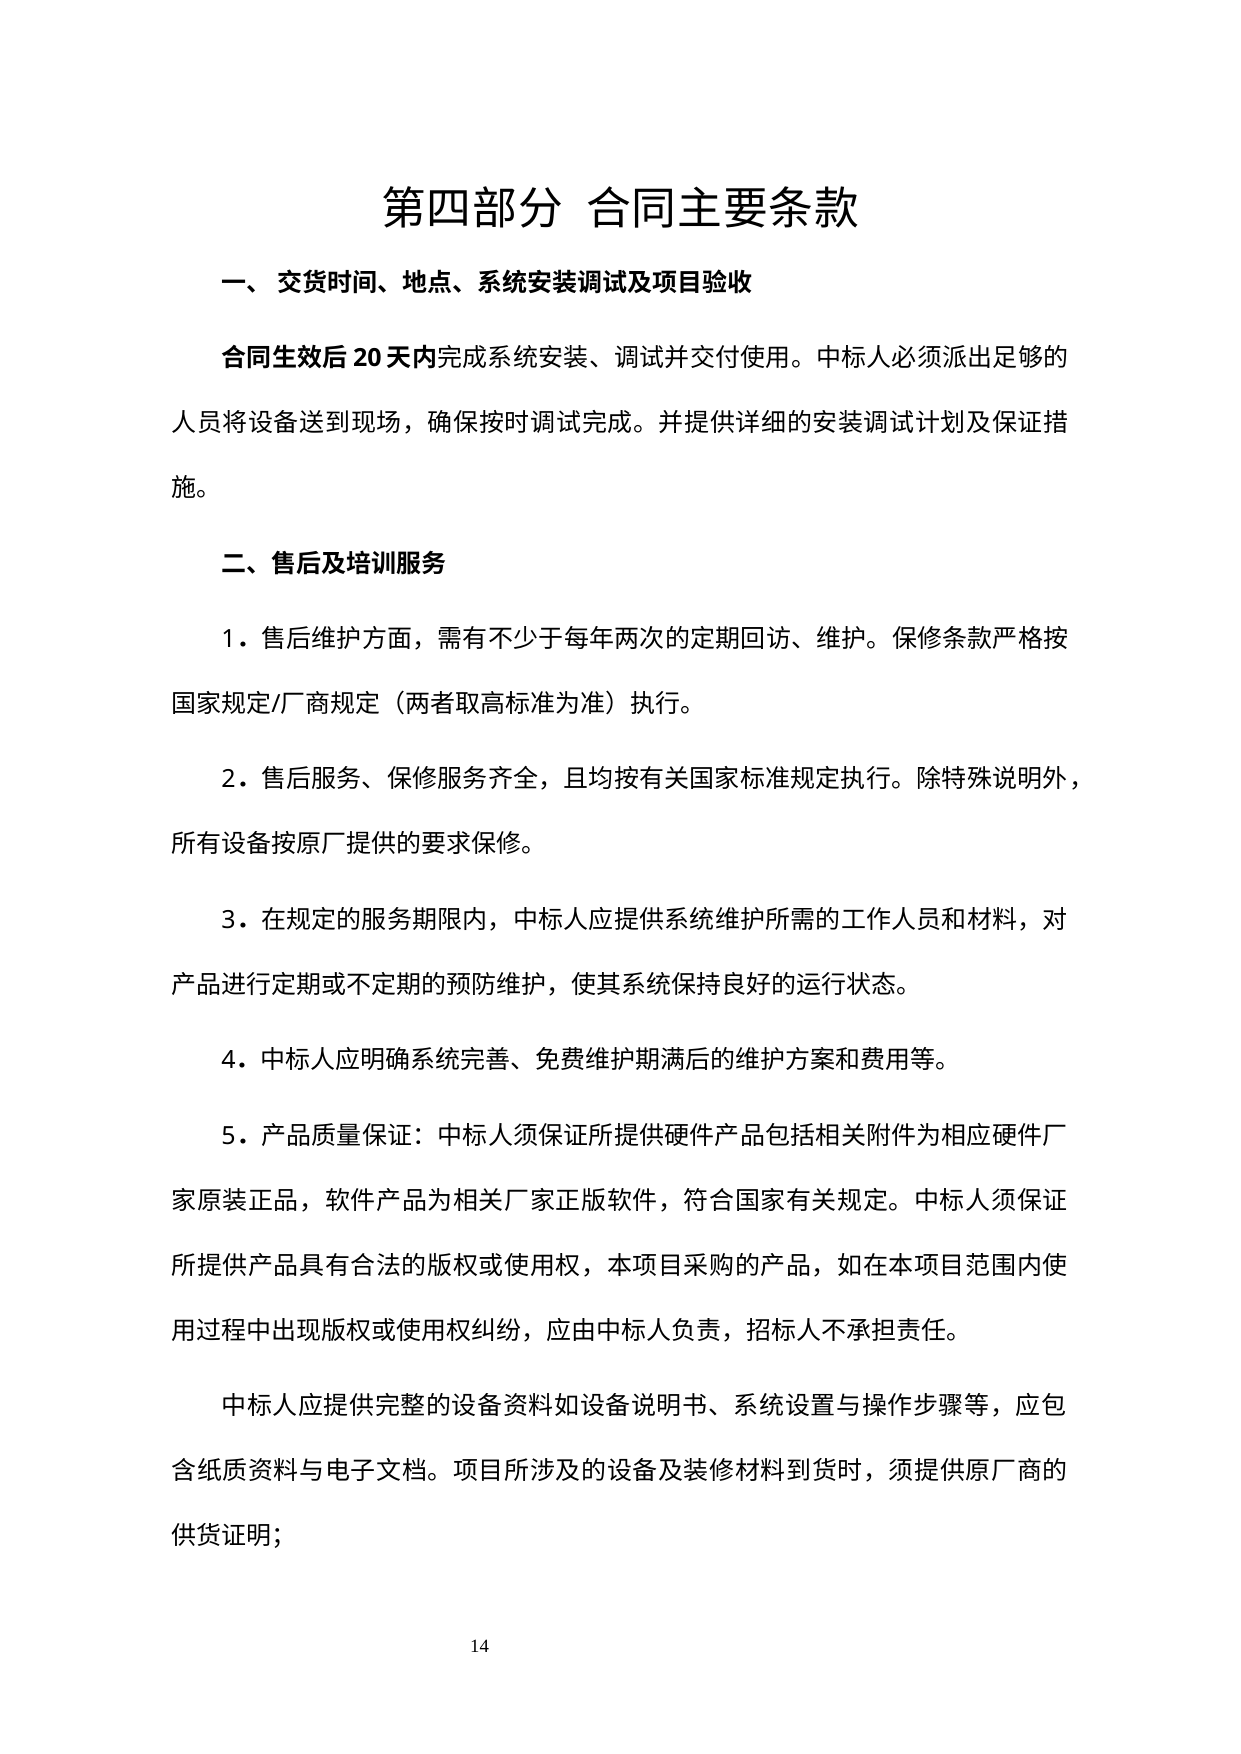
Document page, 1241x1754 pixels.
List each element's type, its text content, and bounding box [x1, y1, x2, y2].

text 2．售后服务、保修服务齐全，且均按有关国家标准规定执行。除特殊说明外，所有设备按原厂提供的要求保修。 [171, 744, 1069, 874]
text 5．产品质量保证：中标人须保证所提供硬件产品包括相关附件为相应硬件厂家原装正品，软件产品为相关厂家正版软件，符合国家有关规定。中标人须保证所提供产品具有合法的版权或使用权，本项目采购的产品，如在本项目范围内使用过程中出现版权或使用权纠纷，应由中标人负责，招标人不承担责任。 [171, 1101, 1069, 1361]
text 1．售后维护方面，需有不少于每年两次的定期回访、维护。保修条款严格按国家规定/厂商规定（两者取高标准为准）执行。 [171, 604, 1069, 734]
text 二、售后及培训服务 [171, 529, 1069, 594]
text 4．中标人应明确系统完善、免费维护期满后的维护方案和费用等。 [171, 1025, 1069, 1090]
text 中标人应提供完整的设备资料如设备说明书、系统设置与操作步骤等，应包含纸质资料与电子文档。项目所涉及的设备及装修材料到货时，须提供原厂商的供货证明； [171, 1371, 1069, 1566]
text 合同生效后20天内完成系统安装、调试并交付使用。中标人必须派出足够的人员将设备送到现场，确保按时调试完成。并提供详细的安装调试计划及保证措施。 [171, 323, 1069, 518]
text 3．在规定的服务期限内，中标人应提供系统维护所需的工作人员和材料，对产品进行定期或不定期的预防维护，使其系统保持良好的运行状态。 [171, 885, 1069, 1015]
text 一、 交货时间、地点、系统安装调试及项目验收 [171, 248, 1069, 313]
text 第四部分 合同主要条款 [171, 172, 1069, 237]
